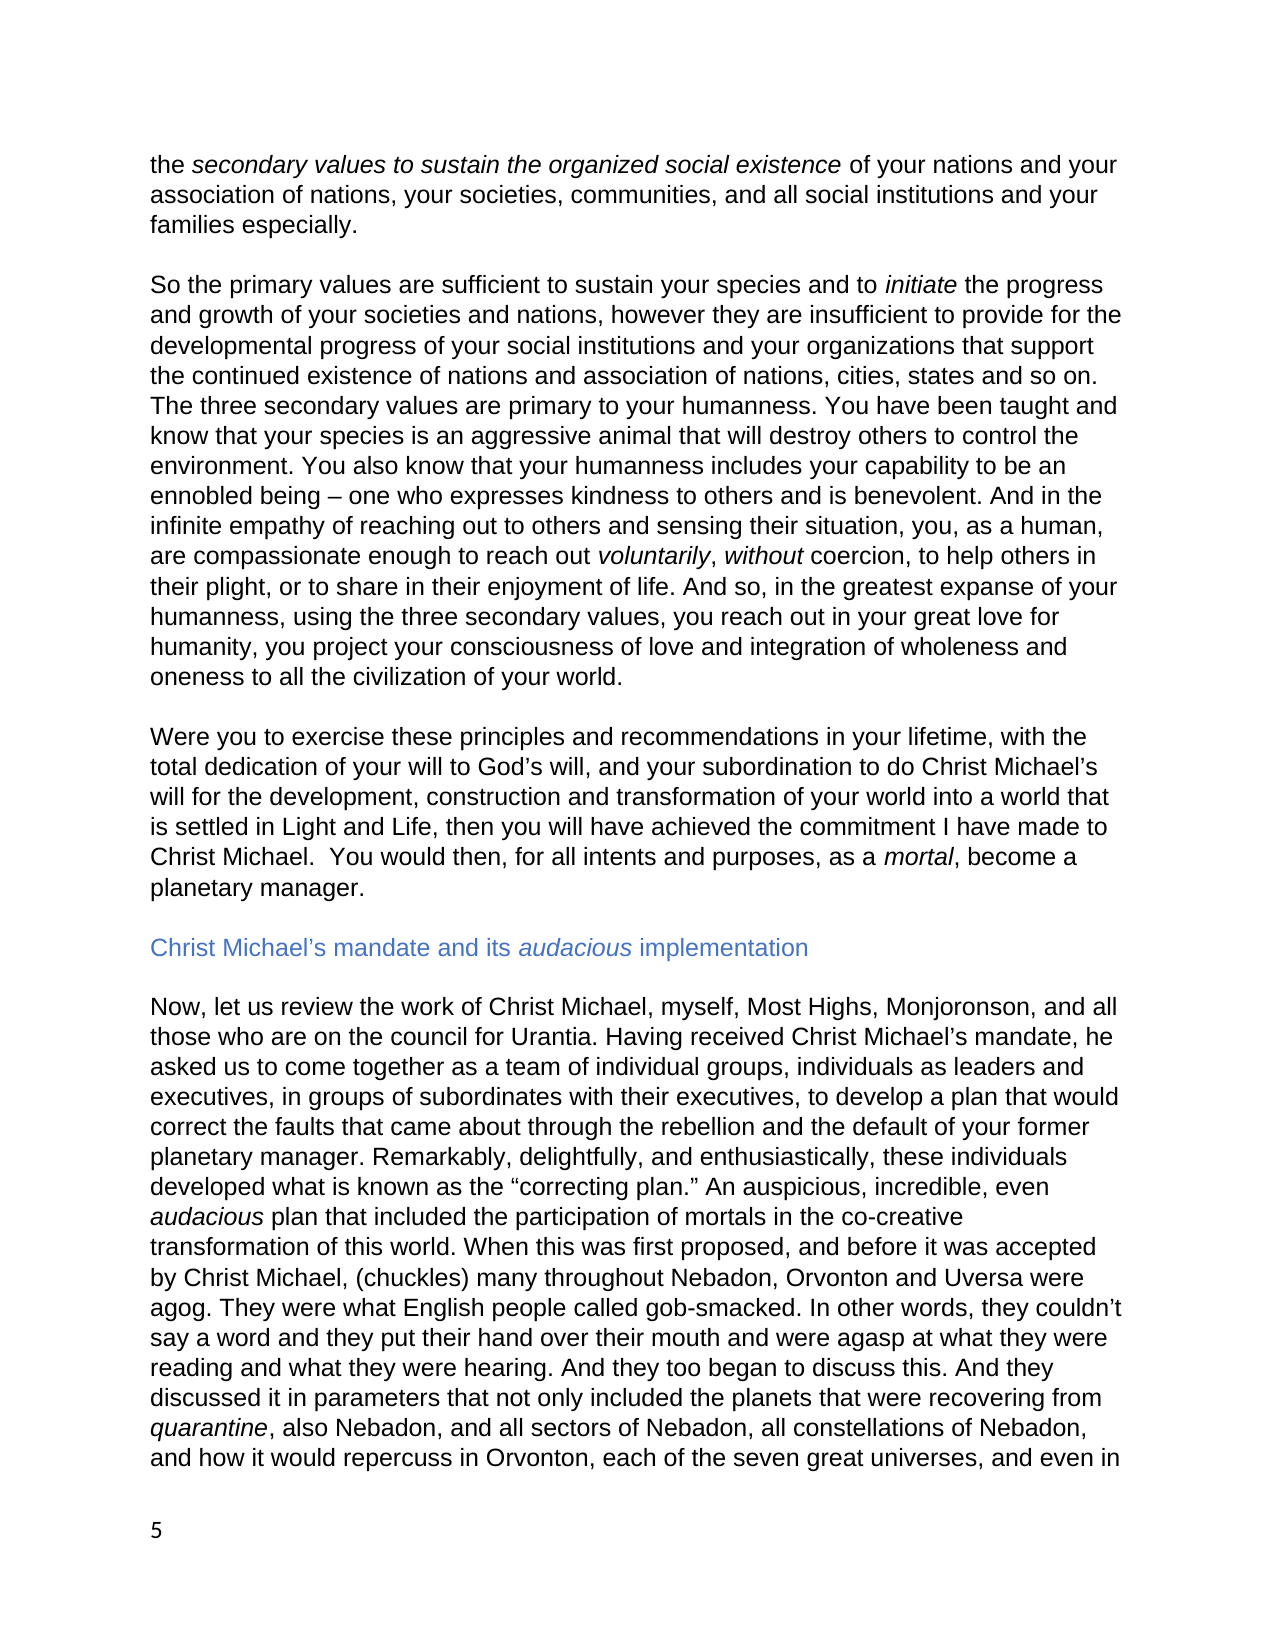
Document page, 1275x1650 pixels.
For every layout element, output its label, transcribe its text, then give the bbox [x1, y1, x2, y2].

text So the primary values are sufficient to sustain your species and to initiate the progress and growth of your societies and nations, however they are insufficient to provide for the developmental progress of your social institutions and your organizations that support the continued existence of nations and association of nations, cities, states and so on. The three secondary values are primary to your humanness. You have been taught and know that your species is an aggressive animal that will destroy others to control the environment. You also know that your humanness includes your capability to be an ennobled being – one who expresses kindness to others and is benevolent. And in the infinite empathy of reaching out to others and sensing their situation, you, as a human, are compassionate enough to reach out voluntarily, without coercion, to help others in their plight, or to share in their enjoyment of life. And so, in the greatest expanse of your humanness, using the three secondary values, you reach out in your great love for humanity, you project your consciousness of love and integration of wholeness and oneness to all the civilization of your world. [150, 270, 1125, 691]
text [150, 992, 1125, 1472]
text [150, 150, 1125, 239]
text Were you to exercise these principles and recommendations in your lifetime, with the total dedication of your will to God’s will, and your subordination to do Christ Michael’s will for the development, construction and transformation of your world into a world that is settled in Light and Life, then you will have achieved the commitment I have made to Christ Michael. You would then, for all intents and purposes, as a mortal, become a planetary manager. [150, 722, 1125, 901]
text Christ Michael’s mandate and its audacious implementation [150, 933, 1125, 961]
